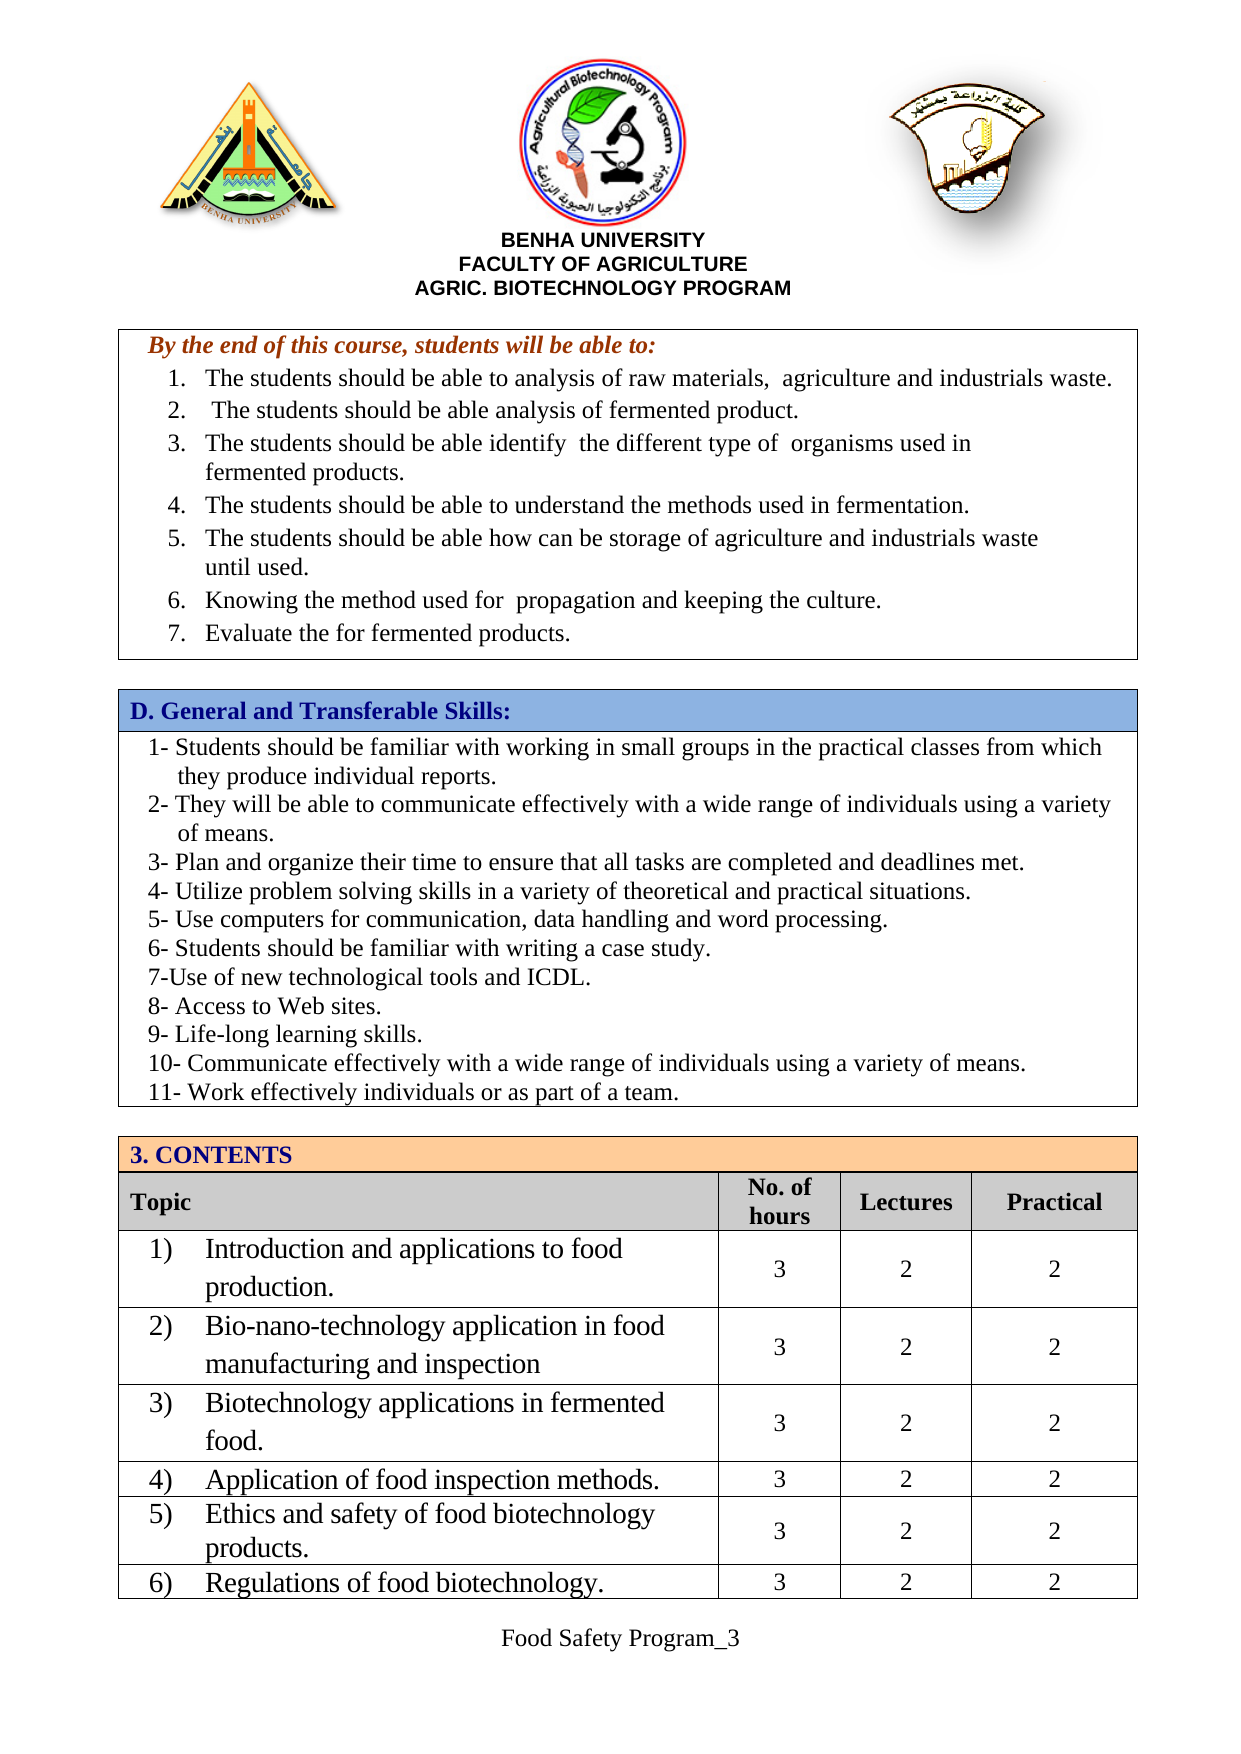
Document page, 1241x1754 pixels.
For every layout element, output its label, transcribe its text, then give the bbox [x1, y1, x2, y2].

table_cell Ethics and safety of food biotechnology products. [119, 1497, 718, 1564]
table_cell Application of food inspection methods. [119, 1462, 718, 1496]
table_header 3. CONTENTS [119, 1137, 1137, 1171]
table_cell Practical [972, 1173, 1137, 1230]
table_cell Biotechnology applications in fermented food. [119, 1385, 718, 1461]
table_cell No. of hours [719, 1173, 840, 1230]
table_cell 3 [719, 1462, 840, 1496]
table_cell 3 [719, 1308, 840, 1384]
table_cell Lectures [841, 1173, 971, 1230]
table_cell Topic [119, 1173, 718, 1230]
table_cell 2 [972, 1497, 1137, 1564]
table_cell 2 [972, 1462, 1137, 1496]
table_cell 2 [972, 1308, 1137, 1384]
picture [889, 81, 1046, 214]
table_cell Introduction and applications to food production. [119, 1231, 718, 1307]
table_cell 2 [841, 1462, 971, 1496]
table_cell 2 [841, 1231, 971, 1307]
table_cell 2 [972, 1231, 1137, 1307]
table_cell 3 [719, 1565, 840, 1598]
table_cell 2 [841, 1497, 971, 1564]
table_cell Bio-nano-technology application in food manufacturing and inspection [119, 1308, 718, 1384]
table_cell 3 [719, 1385, 840, 1461]
table_header D. General and Transferable Skills: [119, 690, 1137, 731]
table_cell 3 [719, 1231, 840, 1307]
table_cell 2 [972, 1565, 1137, 1598]
picture [153, 75, 350, 238]
table_cell 2 [841, 1565, 971, 1598]
table_cell 2 [841, 1385, 971, 1461]
table_cell 3 [719, 1497, 840, 1564]
table_cell 2 [972, 1385, 1137, 1461]
table_cell By the end of this course, students will be able to: The students should be able to analysis of raw materials, agriculture and industrials waste. The students should be able analysis of fermented product. The students should be able identify the different type of organisms used in fermented products. The students should be able to understand the methods used in fermentation. The students should be able how can be storage of agriculture and industrials waste until used. Knowing the method used for propagation and keeping the culture. Evaluate the for fermented products. [119, 330, 1137, 659]
table_cell 2 [841, 1308, 971, 1384]
table_cell Regulations of food biotechnology. [119, 1565, 718, 1598]
table_cell 1- Students should be familiar with working in small groups in the practical classes from which they produce individual reports. 2- They will be able to communicate effectively with a wide range of individuals using a variety of means. 3- Plan and organize their time to ensure that all tasks are completed and deadlines met. 4- Utilize problem solving skills in a variety of theoretical and practical situations. 5- Use computers for communication, data handling and word processing. 6- Students should be familiar with writing a case study. 7-Use of new technological tools and ICDL. 8- Access to Web sites. 9- Life-long learning skills. 10- Communicate effectively with a wide range of individuals using a variety of means. 11- Work effectively individuals or as part of a team. [119, 732, 1137, 1106]
picture [517, 56, 689, 229]
